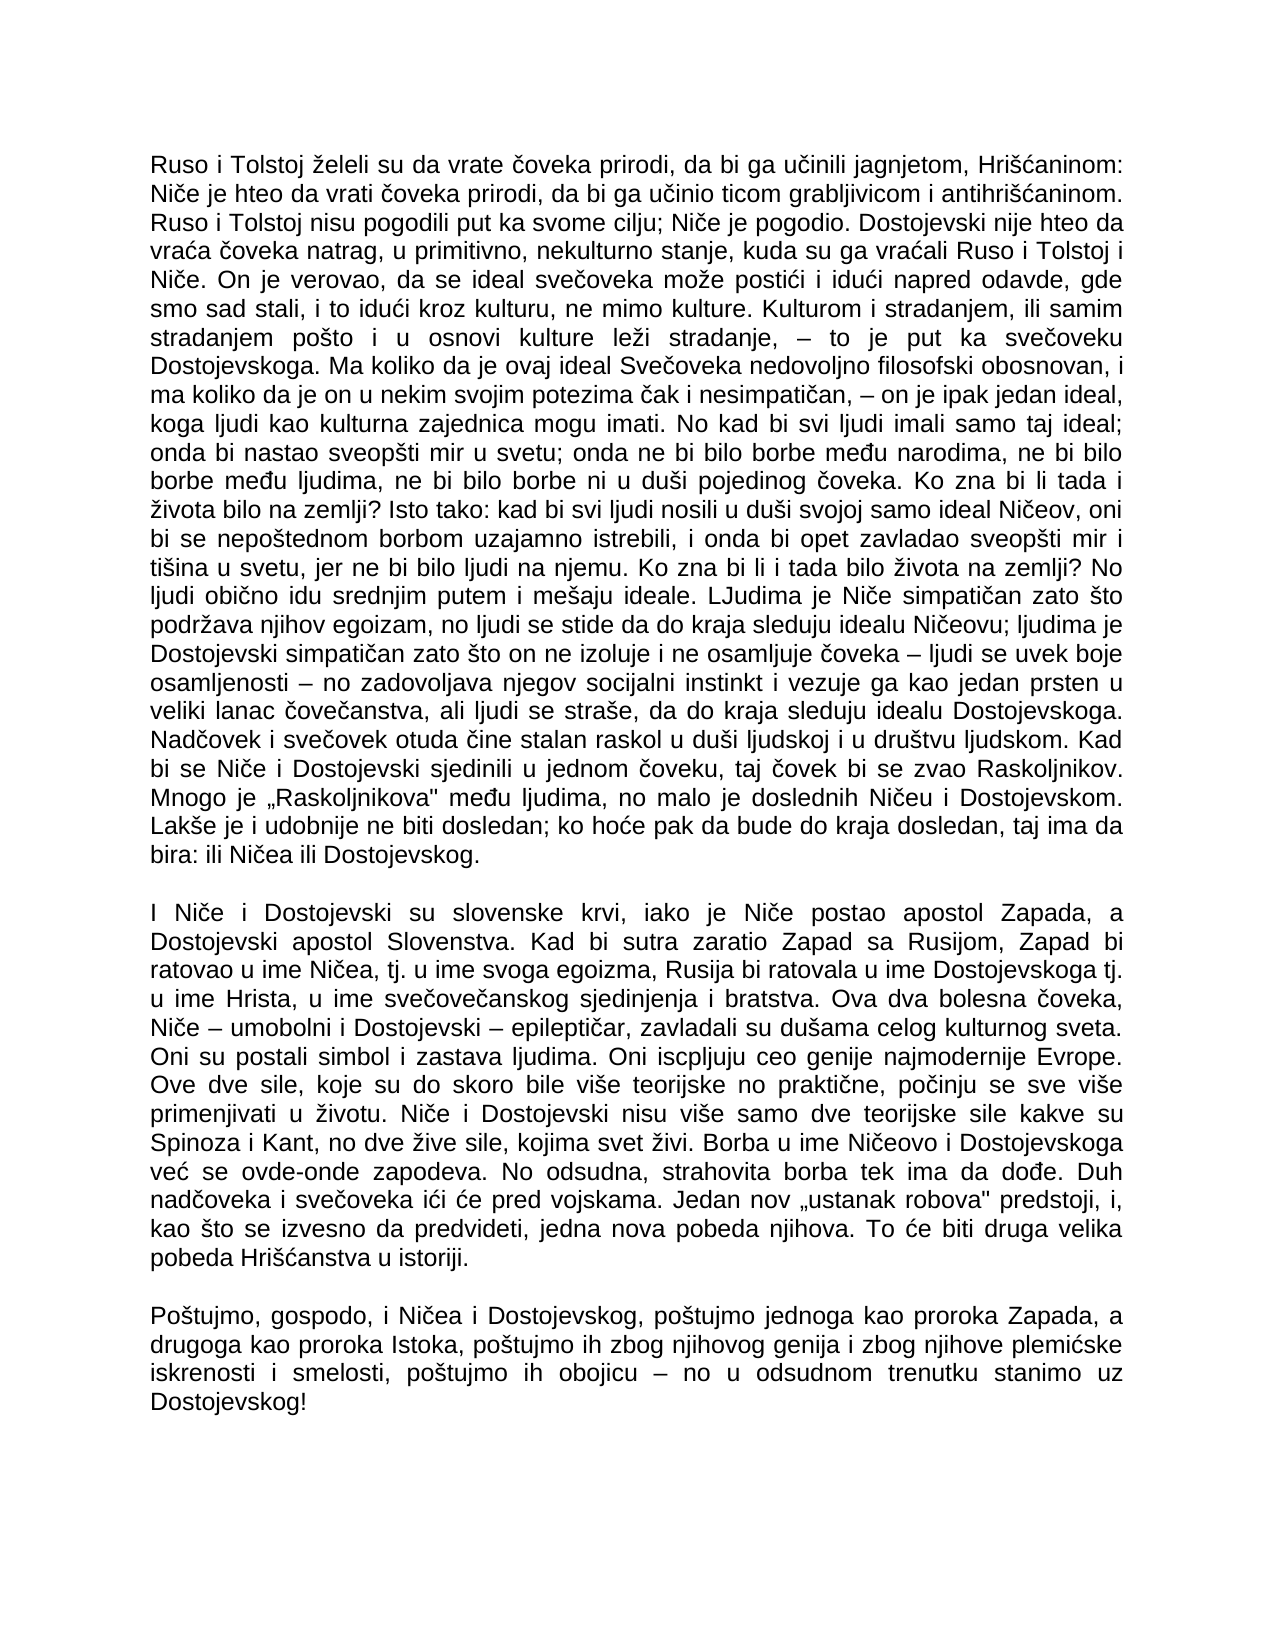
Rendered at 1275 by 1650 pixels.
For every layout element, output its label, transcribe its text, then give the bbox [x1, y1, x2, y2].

text Poštujmo, gospodo, i Ničea i Dostojevskog, poštujmo jednoga kao proroka Zapada, a drugoga kao proroka Istoka, poštujmo ih zbog njihovog genija i zbog njihove plemićske iskrenosti i smelosti, poštujmo ih obojicu – no u odsudnom trenutku stanimo uz Dostojevskog! [150, 1301, 1125, 1416]
text I Niče i Dostojevski su slovenske krvi, iako je Niče postao apostol Zapada, a Dostojevski apostol Slovenstva. Kad bi sutra zaratio Zapad sa Rusijom, Zapad bi ratovao u ime Ničea, tj. u ime svoga egoizma, Rusija bi ratovala u ime Dostojevskoga tj. u ime Hrista, u ime svečovečanskog sjedinjenja i bratstva. Ova dva bolesna čoveka, Niče – umobolni i Dostojevski – epileptičar, zavladali su dušama celog kulturnog sveta. Oni su postali simbol i zastava ljudima. Oni iscpljuju ceo genije najmodernije Evrope. Ove dve sile, koje su do skoro bile više teorijske no praktične, počinju se sve više primenjivati u životu. Niče i Dostojevski nisu više samo dve teorijske sile kakve su Spinoza i Kant, no dve žive sile, kojima svet živi. Borba u ime Ničeovo i Dostojevskoga već se ovde-onde zapodeva. No odsudna, strahovita borba tek ima da dođe. Duh nadčoveka i svečoveka ići će pred vojskama. Jedan nov „ustanak robova" predstoji, i, kao što se izvesno da predvideti, jedna nova pobeda njihova. To će biti druga velika pobeda Hrišćanstva u istoriji. [150, 898, 1125, 1272]
text Ruso i Tolstoj želeli su da vrate čoveka prirodi, da bi ga učinili jagnjetom, Hrišćaninom: Niče je hteo da vrati čoveka prirodi, da bi ga učinio ticom grabljivicom i antihrišćaninom. Ruso i Tolstoj nisu pogodili put ka svome cilju; Niče je pogodio. Dostojevski nije hteo da vraća čoveka natrag, u primitivno, nekulturno stanje, kuda su ga vraćali Ruso i Tolstoj i Niče. On je verovao, da se ideal svečoveka može postići i idući napred odavde, gde smo sad stali, i to idući kroz kulturu, ne mimo kulture. Kulturom i stradanjem, ili samim stradanjem pošto i u osnovi kulture leži stradanje, – to je put ka svečoveku Dostojevskoga. Ma koliko da je ovaj ideal Svečoveka nedovoljno filosofski obosnovan, i ma koliko da je on u nekim svojim potezima čak i nesimpatičan, – on je ipak jedan ideal, koga ljudi kao kulturna zajednica mogu imati. No kad bi svi ljudi imali samo taj ideal; onda bi nastao sveopšti mir u svetu; onda ne bi bilo borbe među narodima, ne bi bilo borbe među ljudima, ne bi bilo borbe ni u duši pojedinog čoveka. Ko zna bi li tada i života bilo na zemlji? Isto tako: kad bi svi ljudi nosili u duši svojoj samo ideal Ničeov, oni bi se nepoštednom borbom uzajamno istrebili, i onda bi opet zavladao sveopšti mir i tišina u svetu, jer ne bi bilo ljudi na njemu. Ko zna bi li i tada bilo života na zemlji? No ljudi obično idu srednjim putem i mešaju ideale. LJudima je Niče simpatičan zato što podržava njihov egoizam, no ljudi se stide da do kraja sleduju idealu Ničeovu; ljudima je Dostojevski simpatičan zato što on ne izoluje i ne osamljuje čoveka – ljudi se uvek boje osamljenosti – no zadovoljava njegov socijalni instinkt i vezuje ga kao jedan prsten u veliki lanac čovečanstva, ali ljudi se straše, da do kraja sleduju idealu Dostojevskoga. Nadčovek i svečovek otuda čine stalan raskol u duši ljudskoj i u društvu ljudskom. Kad bi se Niče i Dostojevski sjedinili u jednom čoveku, taj čovek bi se zvao Raskoljnikov. Mnogo je „Raskoljnikova" među ljudima, no malo je doslednih Ničeu i Dostojevskom. Lakše je i udobnije ne biti dosledan; ko hoće pak da bude do kraja dosledan, taj ima da bira: ili Ničea ili Dostojevskog. [150, 150, 1125, 869]
